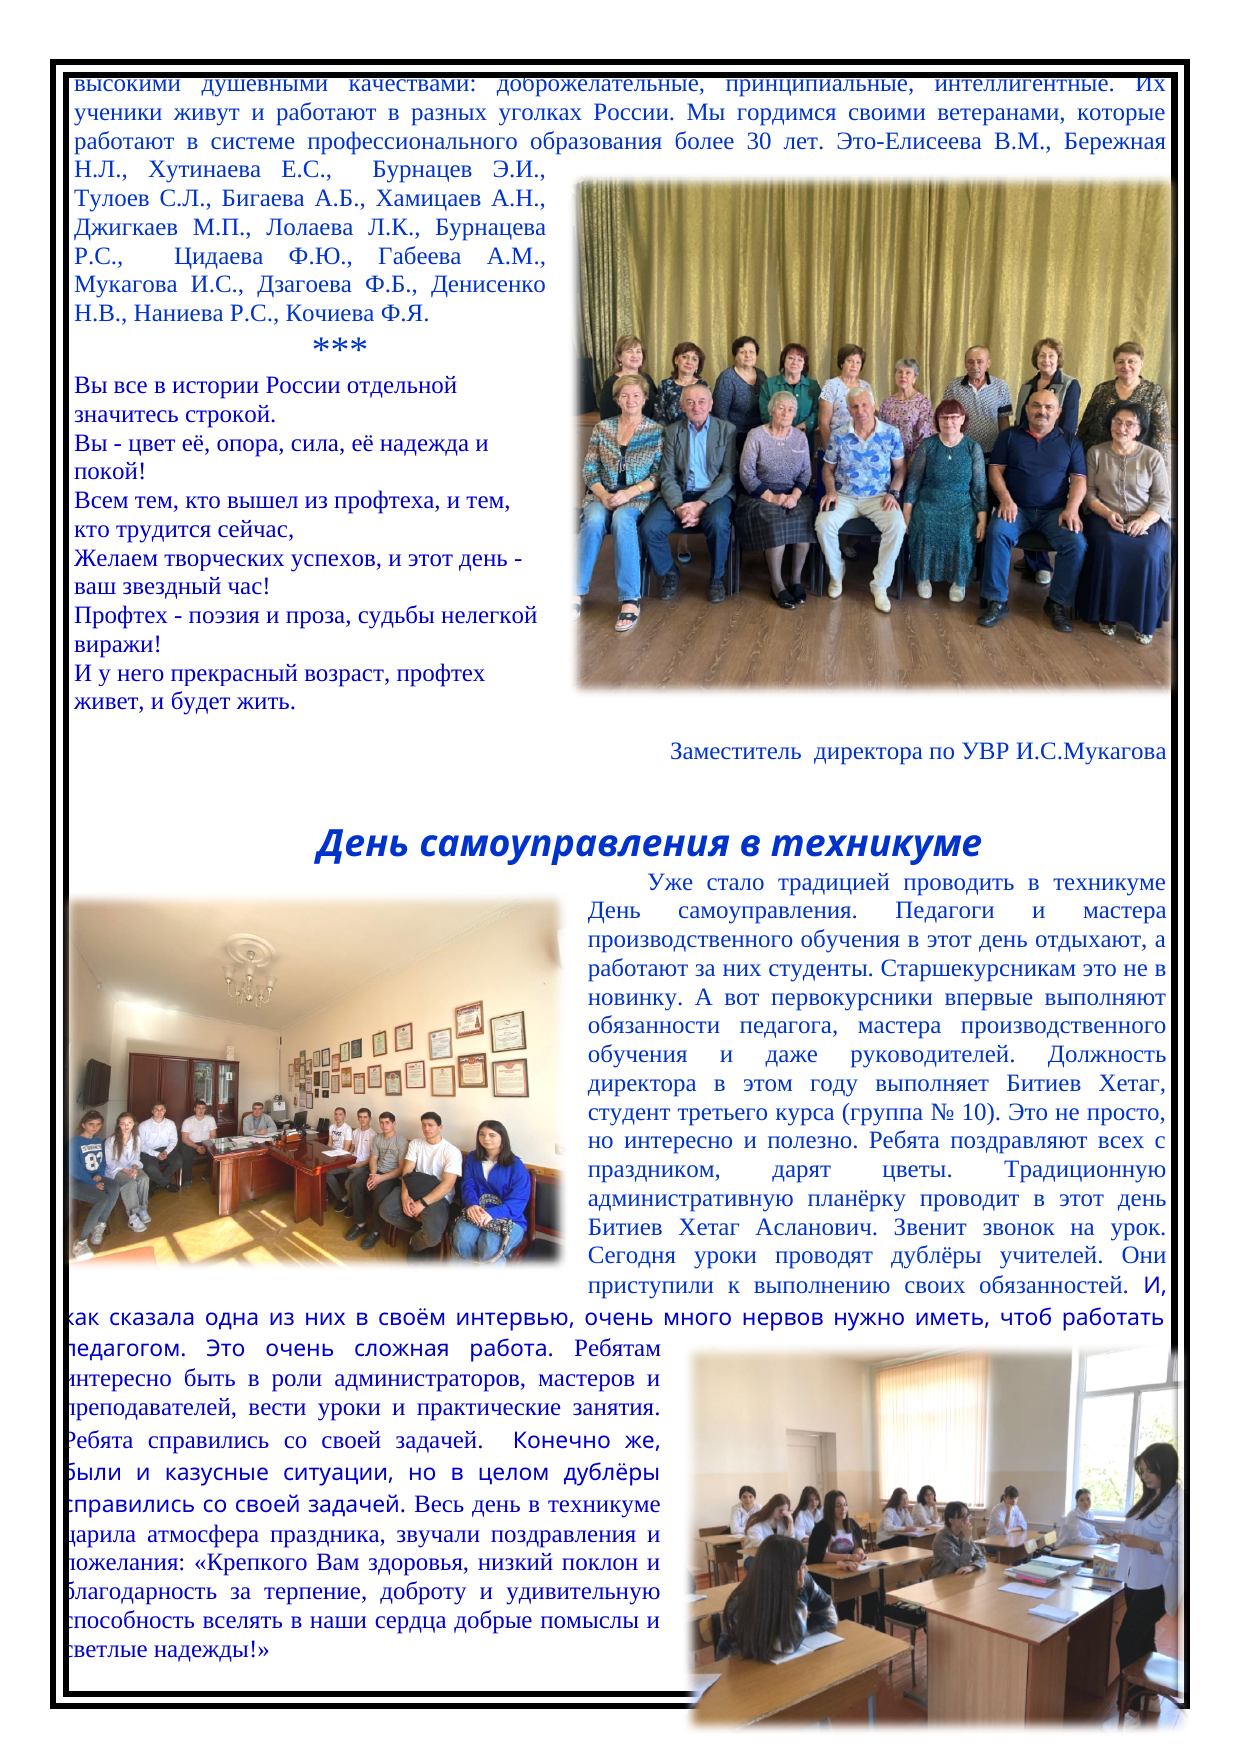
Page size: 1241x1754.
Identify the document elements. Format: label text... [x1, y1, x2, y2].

text Вы все в истории России отдельной значитесь строкой. Вы - цвет её, опора, сила, её надежда и покой! Всем тем, кто вышел из профтеха, и тем, кто трудится сейчас, Желаем творческих успехов, и этот день - ваш звездный час! Профтех - поэзия и проза, судьбы нелегкой виражи! И у него прекрасный возраст, профтех живет, и будет жить. [146, 370, 1167, 715]
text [74, 78, 1167, 327]
text *** [74, 327, 570, 370]
picture [584, 188, 1165, 682]
text Заместитель директора по УВР И.С.Мукагова [74, 736, 1167, 765]
text День самоуправления в техникуме [74, 816, 1167, 867]
text Уже стало традицией проводить в техникуме День самоуправления. Педагоги и мастера производственного обучения в этот день отдыхают, а работают за них студенты. Старшекурсникам это не в новинку. А вот первокурсники впервые выполняют обязанности педагога, мастера производственного обучения и даже руководителей. Должность директора в этом году выполняет Битиев Хетаг, студент третьего курса (группа № 10). Это не просто, но интересно и полезно. Ребята поздравляют всех с праздником, дарят цветы. Традиционную административную планёрку проводит в этот день Битиев Хетаг Асланович. Звенит звонок на урок. Сегодня уроки проводят дублёры учителей. Они приступили к выполнению своих обязанностей. И, как сказала одна из них в своём интервью, очень много нервов нужно иметь, чтоб работать педагогом. Это очень сложная работа. Ребятам интересно быть в роли администраторов, мастеров и преподавателей, вести уроки и практические занятия. Ребята справились со своей задачей. Конечно же, были и казусные ситуации, но в целом дублёры справились со своей задачей. Весь день в техникуме царила атмосфера праздника, звучали поздравления и пожелания: «Крепкого Вам здоровья, низкий поклон и благодарность за терпение, доброту и удивительную способность вселять в наши сердца добрые помыслы и светлые надежды!» [69, 867, 1167, 1662]
picture [1171, 181, 1176, 690]
